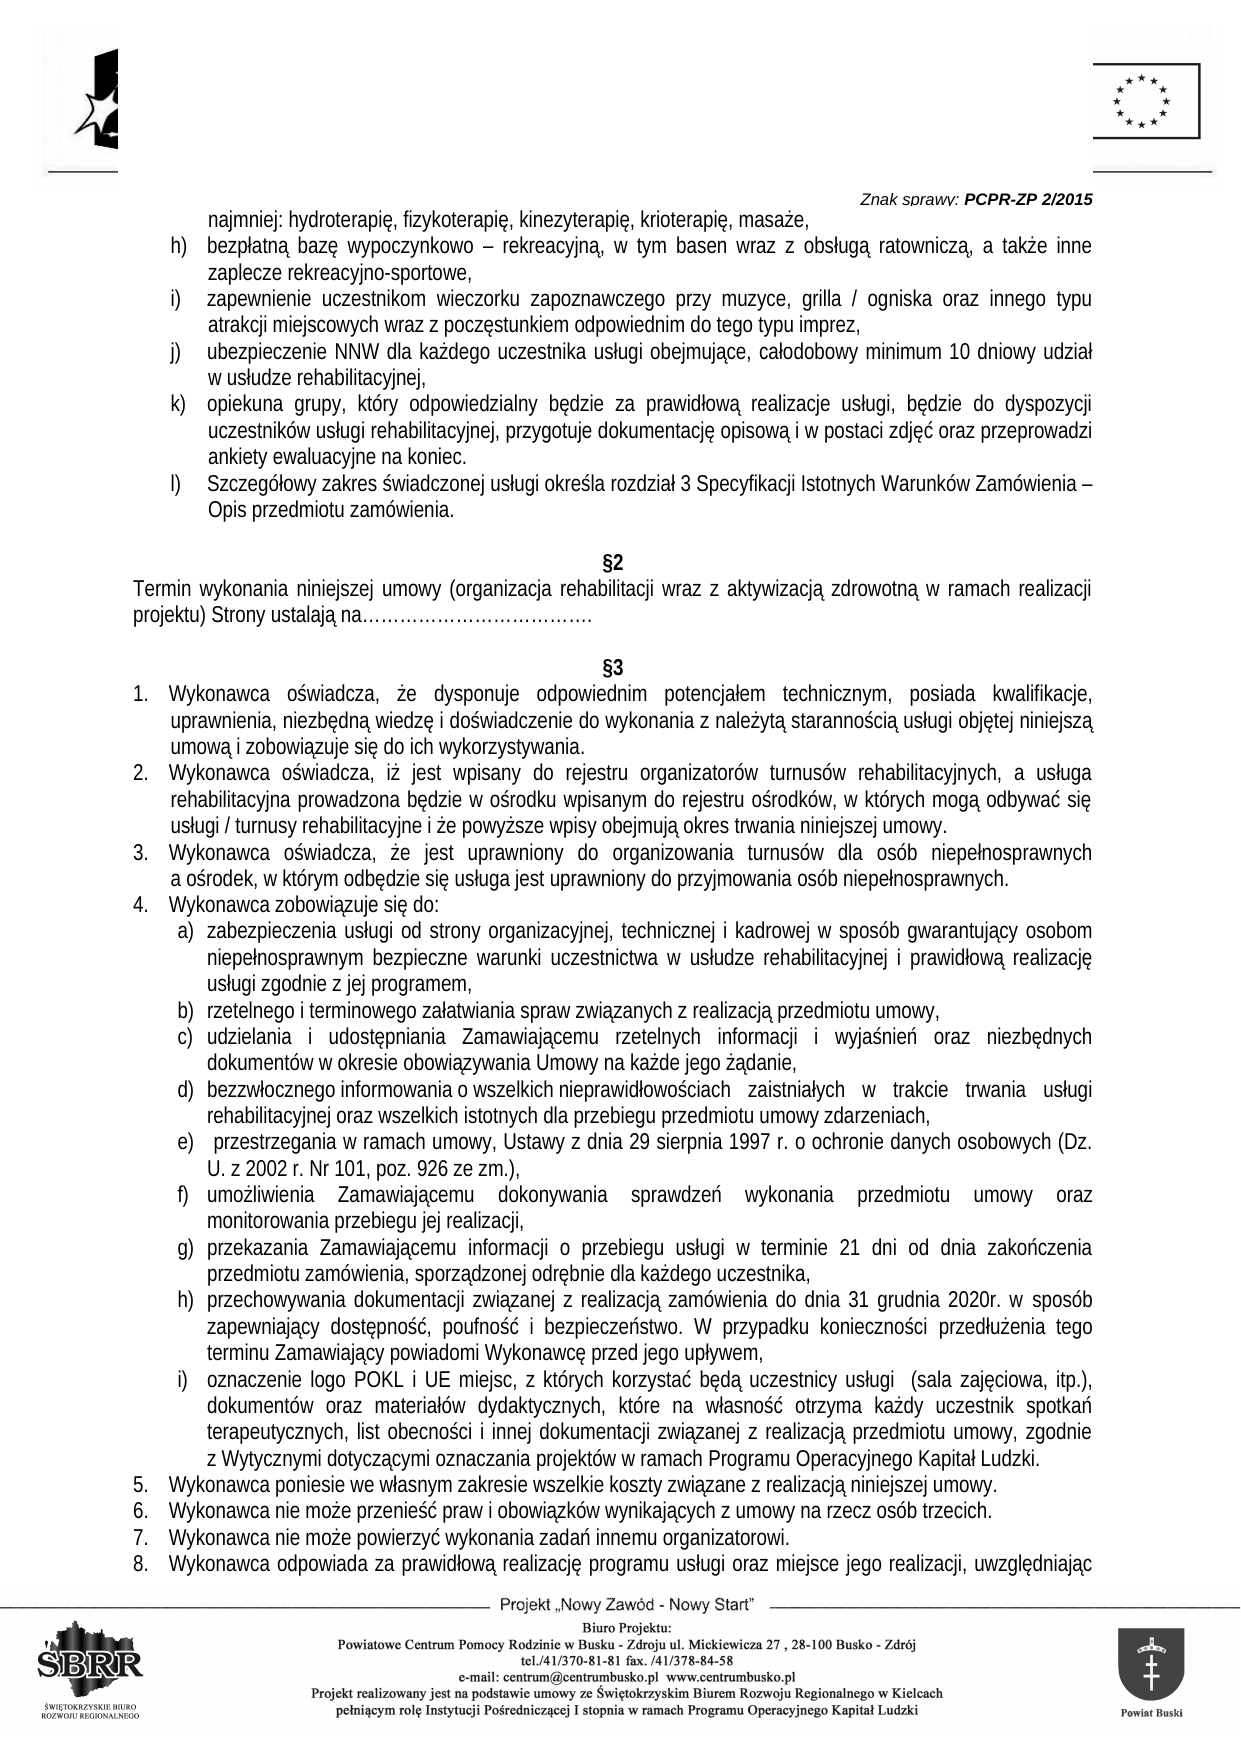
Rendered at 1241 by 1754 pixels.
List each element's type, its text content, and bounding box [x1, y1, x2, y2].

list Wykonawca oświadcza, iż jest wpisany do rejestru organizatorów turnusów rehabilitacyjnych, a usługa rehabilitacyjna prowadzona będzie w ośrodku wpisanym do rejestru ośrodków, w których mogą odbywać się usługi / turnusy rehabilitacyjne i że powyższe wpisy obejmują okres trwania niniejszej umowy. [133, 759, 1093, 838]
list Wykonawca zobowiązuje się do: [133, 891, 1093, 917]
list przestrzegania w ramach umowy, Ustawy z dnia 29 sierpnia 1997 r. o ochronie danych osobowych (Dz. U. z 2002 r. Nr 101, poz. 926 ze zm.), [177, 1128, 1093, 1181]
text §2 [133, 548, 1093, 575]
list bezzwłocznego informowania o wszelkich nieprawidłowościach zaistniałych w trakcie trwania usługi rehabilitacyjnej oraz wszelkich istotnych dla przebiegu przedmiotu umowy zdarzeniach, [177, 1076, 1093, 1128]
list Wykonawca oświadcza, że dysponuje odpowiednim potencjałem technicznym, posiada kwalifikacje, uprawnienia, niezbędną wiedzę i doświadczenie do wykonania z należytą starannością usługi objętej niniejszą umową i zobowiązuje się do ich wykorzystywania. [133, 680, 1093, 759]
picture [32, 24, 118, 187]
list Wykonawca nie może powierzyć wykonania zadań innemu organizatorowi. [133, 1524, 1093, 1550]
list ubezpieczenie NNW dla każdego uczestnika usługi obejmujące, całodobowy minimum 10 dniowy udział w usłudze rehabilitacyjnej, [170, 338, 1093, 390]
picture [0, 1588, 1241, 1734]
list bezpłatną bazę wypoczynkowo – rekreacyjną, w tym basen wraz z obsługą ratowniczą, a także inne zaplecze rekreacyjno-sportowe, [170, 232, 1093, 285]
list rzetelnego i terminowego załatwiania spraw związanych z realizacją przedmiotu umowy, [177, 997, 1093, 1023]
list Wykonawca nie może przenieść praw i obowiązków wynikających z umowy na rzecz osób trzecich. [133, 1497, 1093, 1524]
list Wykonawca oświadcza, że jest uprawniony do organizowania turnusów dla osób niepełnosprawnych a ośrodek, w którym odbędzie się usługa jest uprawniony do przyjmowania osób niepełnosprawnych. [133, 838, 1093, 891]
list oznaczenie logo POKL i UE miejsc, z których korzystać będą uczestnicy usługi (sala zajęciowa, itp.), dokumentów oraz materiałów dydaktycznych, które na własność otrzyma każdy uczestnik spotkań terapeutycznych, list obecności i innej dokumentacji związanej z realizacją przedmiotu umowy, zgodnie z Wytycznymi dotyczącymi oznaczania projektów w ramach Programu Operacyjnego Kapitał Ludzki. [177, 1366, 1093, 1471]
list udzielania i udostępniania Zamawiającemu rzetelnych informacji i wyjaśnień oraz niezbędnych dokumentów w okresie obowiązywania Umowy na każde jego żądanie, [177, 1023, 1093, 1076]
picture [1093, 24, 1224, 187]
list Wykonawca poniesie we własnym zakresie wszelkie koszty związane z realizacją niniejszej umowy. [133, 1471, 1093, 1497]
list zabezpieczenia usługi od strony organizacyjnej, technicznej i kadrowej w sposób gwarantujący osobom niepełnosprawnym bezpieczne warunki uczestnictwa w usłudze rehabilitacyjnej i prawidłową realizację usługi zgodnie z jej programem, [177, 917, 1093, 997]
text Termin wykonania niniejszej umowy (organizacja rehabilitacji wraz z aktywizacją zdrowotną w ramach realizacji projektu) Strony ustalają na………………………………. [133, 575, 1093, 628]
list Szczegółowy zakres świadczonej usługi określa rozdział 3 Specyfikacji Istotnych Warunków Zamówienia – Opis przedmiotu zamówienia. [170, 469, 1093, 522]
text §3 [133, 654, 1093, 680]
list umożliwienia Zamawiającemu dokonywania sprawdzeń wykonania przedmiotu umowy oraz monitorowania przebiegu jej realizacji, [177, 1181, 1093, 1234]
list przechowywania dokumentacji związanej z realizacją zamówienia do dnia 31 grudnia 2020r. w sposób zapewniający dostępność, poufność i bezpieczeństwo. W przypadku konieczności przedłużenia tego terminu Zamawiający powiadomi Wykonawcę przed jego upływem, [177, 1286, 1093, 1366]
list zapewnienie uczestnikom wieczorku zapoznawczego przy muzyce, grilla / ogniska oraz innego typu atrakcji miejscowych wraz z poczęstunkiem odpowiednim do tego typu imprez, [170, 285, 1093, 338]
list przekazania Zamawiającemu informacji o przebiegu usługi w terminie 21 dni od dnia zakończenia przedmiotu zamówienia, sporządzonej odrębnie dla każdego uczestnika, [177, 1234, 1093, 1286]
list opiekuna grupy, który odpowiedzialny będzie za prawidłową realizacje usługi, będzie do dyspozycji uczestników usługi rehabilitacyjnej, przygotuje dokumentację opisową i w postaci zdjęć oraz przeprowadzi ankiety ewaluacyjne na koniec. [170, 390, 1093, 469]
